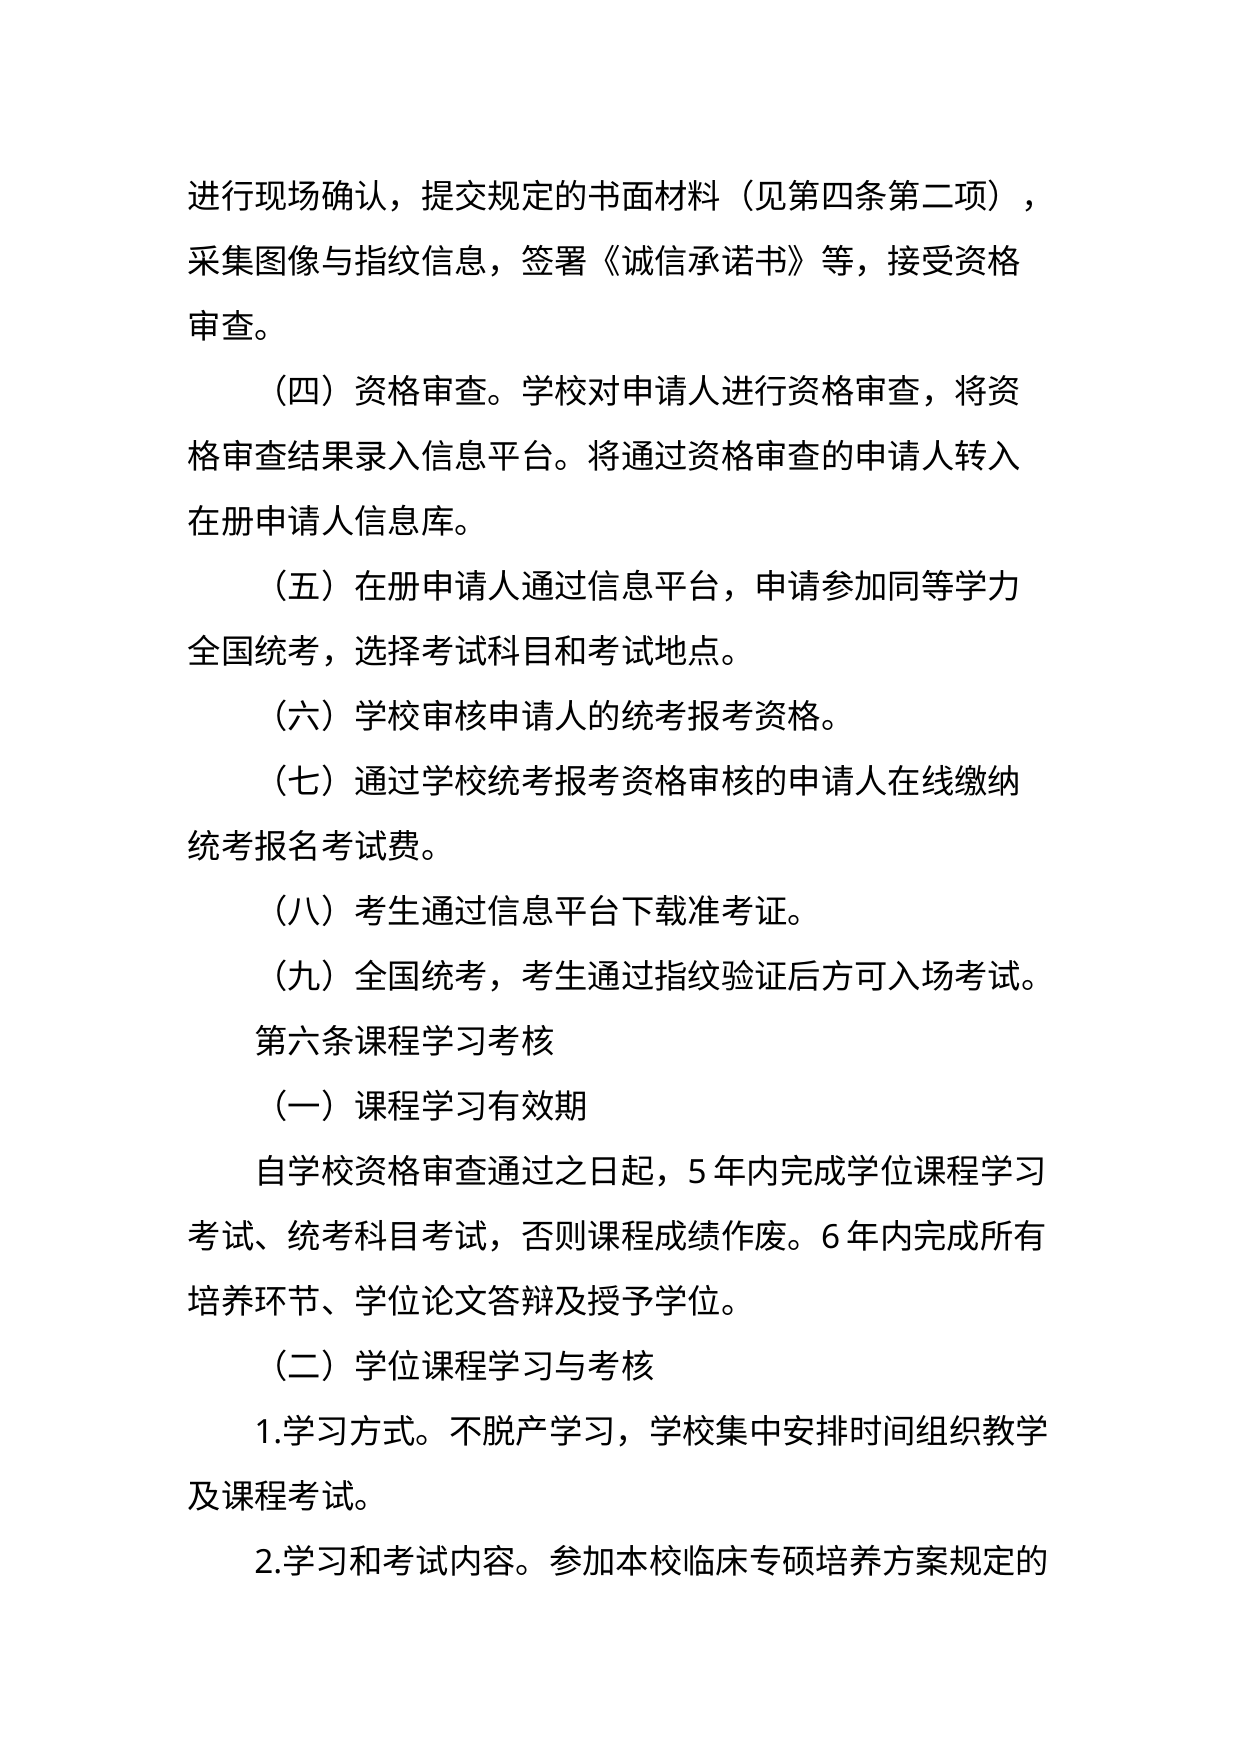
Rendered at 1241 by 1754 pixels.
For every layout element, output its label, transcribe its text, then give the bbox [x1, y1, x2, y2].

text （五）在册申请人通过信息平台，申请参加同等学力全国统考，选择考试科目和考试地点。 [187, 552, 1053, 682]
text （六）学校审核申请人的统考报考资格。 [187, 682, 1053, 747]
text （七）通过学校统考报考资格审核的申请人在线缴纳统考报名考试费。 [187, 747, 1053, 877]
text （一）课程学习有效期 [187, 1072, 1053, 1137]
text （二）学位课程学习与考核 [187, 1332, 1053, 1397]
text 第六条课程学习考核 [187, 1007, 1053, 1072]
text （八）考生通过信息平台下载准考证。 [187, 877, 1053, 942]
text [187, 162, 1053, 357]
text （九）全国统考，考生通过指纹验证后方可入场考试。 [187, 942, 1053, 1007]
text 自学校资格审查通过之日起，5年内完成学位课程学习考试、统考科目考试，否则课程成绩作废。6年内完成所有培养环节、学位论文答辩及授予学位。 [187, 1137, 1053, 1332]
text 1.学习方式。不脱产学习，学校集中安排时间组织教学及课程考试。 [187, 1397, 1053, 1527]
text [187, 1527, 1053, 1592]
text （四）资格审查。学校对申请人进行资格审查，将资格审查结果录入信息平台。将通过资格审查的申请人转入在册申请人信息库。 [187, 357, 1053, 552]
